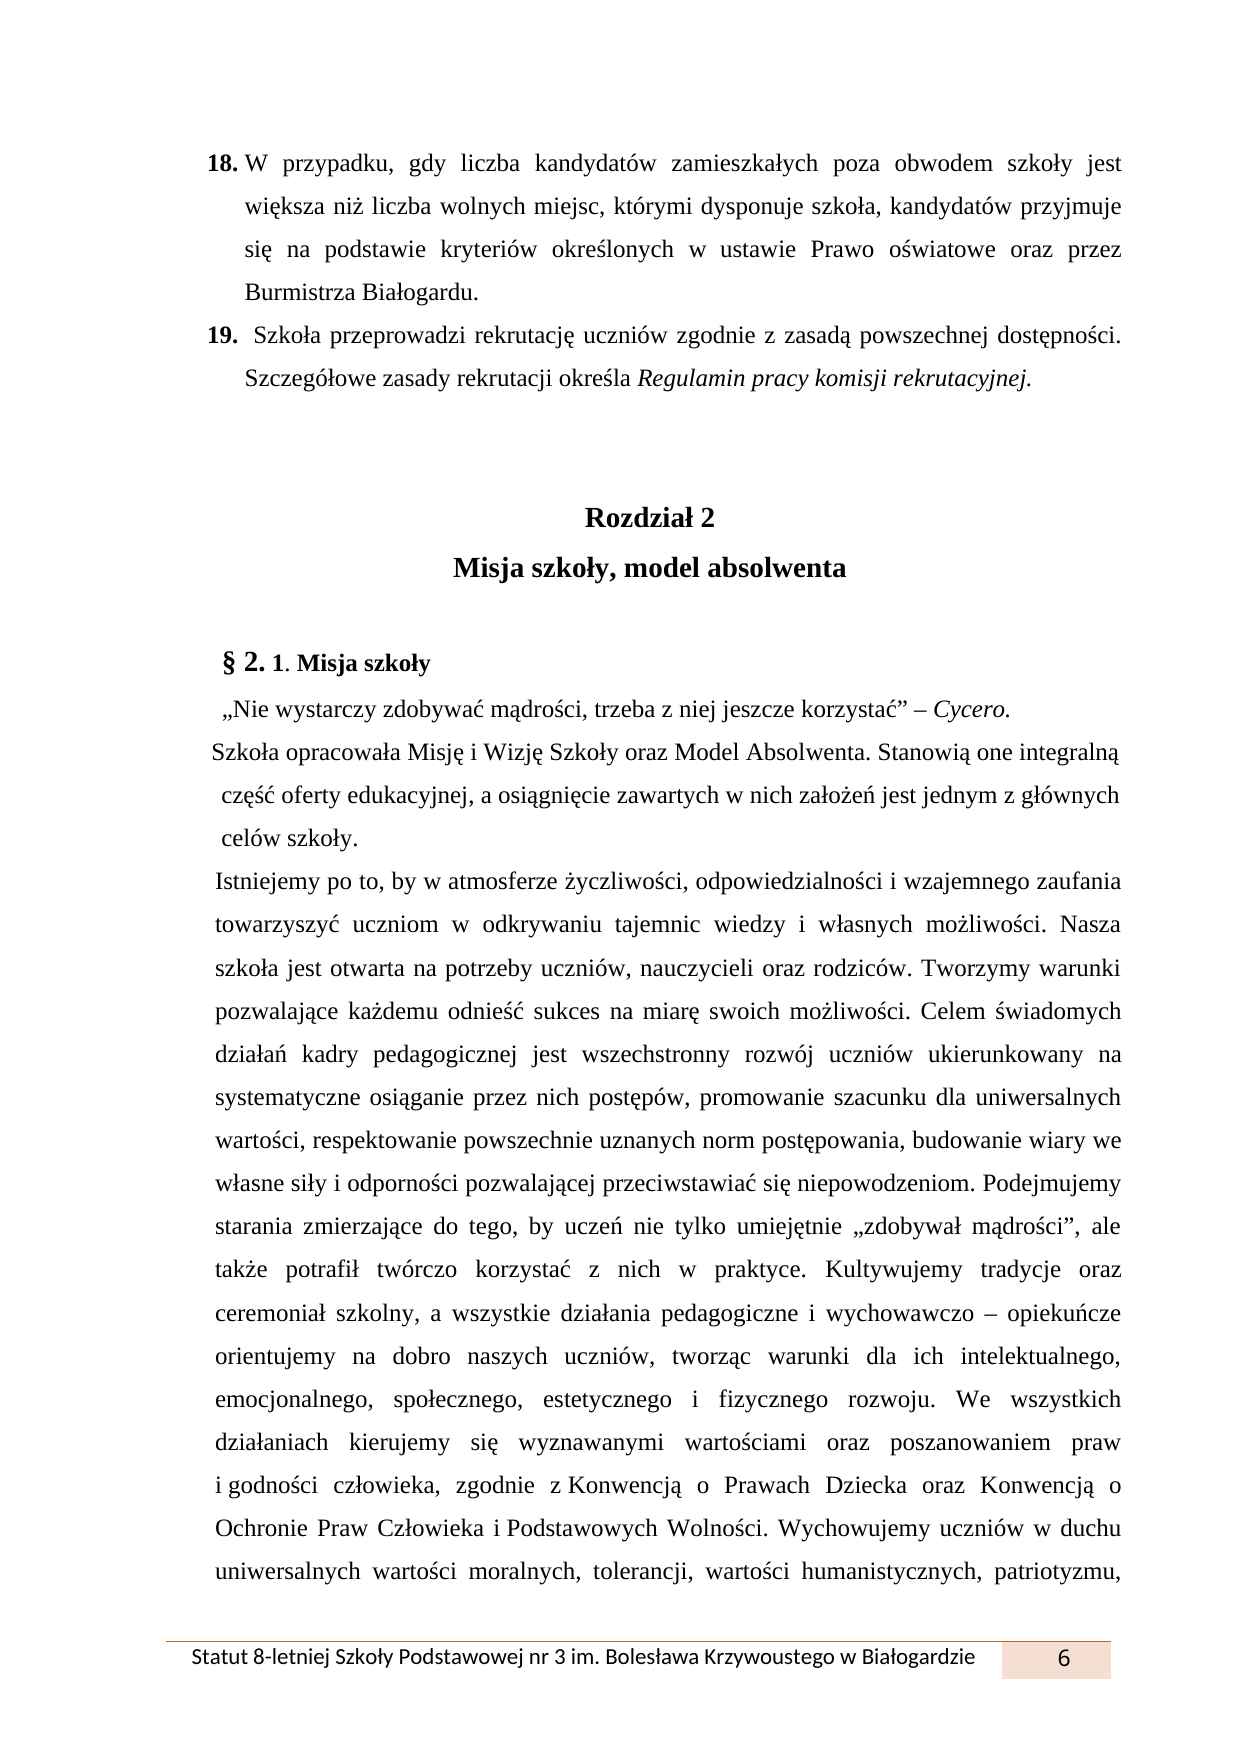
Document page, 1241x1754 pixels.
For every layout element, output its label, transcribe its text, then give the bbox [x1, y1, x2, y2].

list § 2. 1. Misja szkoły [177, 644, 1122, 677]
list część oferty edukacyjnej, a osiągnięcie zawartych w nich założeń jest jednym z głównych [177, 780, 1122, 809]
list W przypadku, gdy liczba kandydatów zamieszkałych poza obwodem szkoły jest większa niż liczba wolnych miejsc, którymi dysponuje szkoła, kandydatów przyjmuje się na podstawie kryteriów określonych w ustawie Prawo oświatowe oraz przez Burmistrza Białogardu. [207, 148, 1122, 306]
list „Nie wystarczy zdobywać mądrości, trzeba z niej jeszcze korzystać” – Cycero. [177, 694, 1122, 723]
list Szkoła opracowała Misję i Wizję Szkoły oraz Model Absolwenta. Stanowią one integralną [177, 737, 1122, 766]
list Szkoła przeprowadzi rekrutację uczniów zgodnie z zasadą powszechnej dostępności. Szczegółowe zasady rekrutacji określa Regulamin pracy komisji rekrutacyjnej. [207, 320, 1122, 392]
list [215, 866, 1122, 1585]
subtitle Rozdział 2 Misja szkoły, model absolwenta [177, 500, 1122, 584]
list celów szkoły. [177, 823, 1122, 852]
